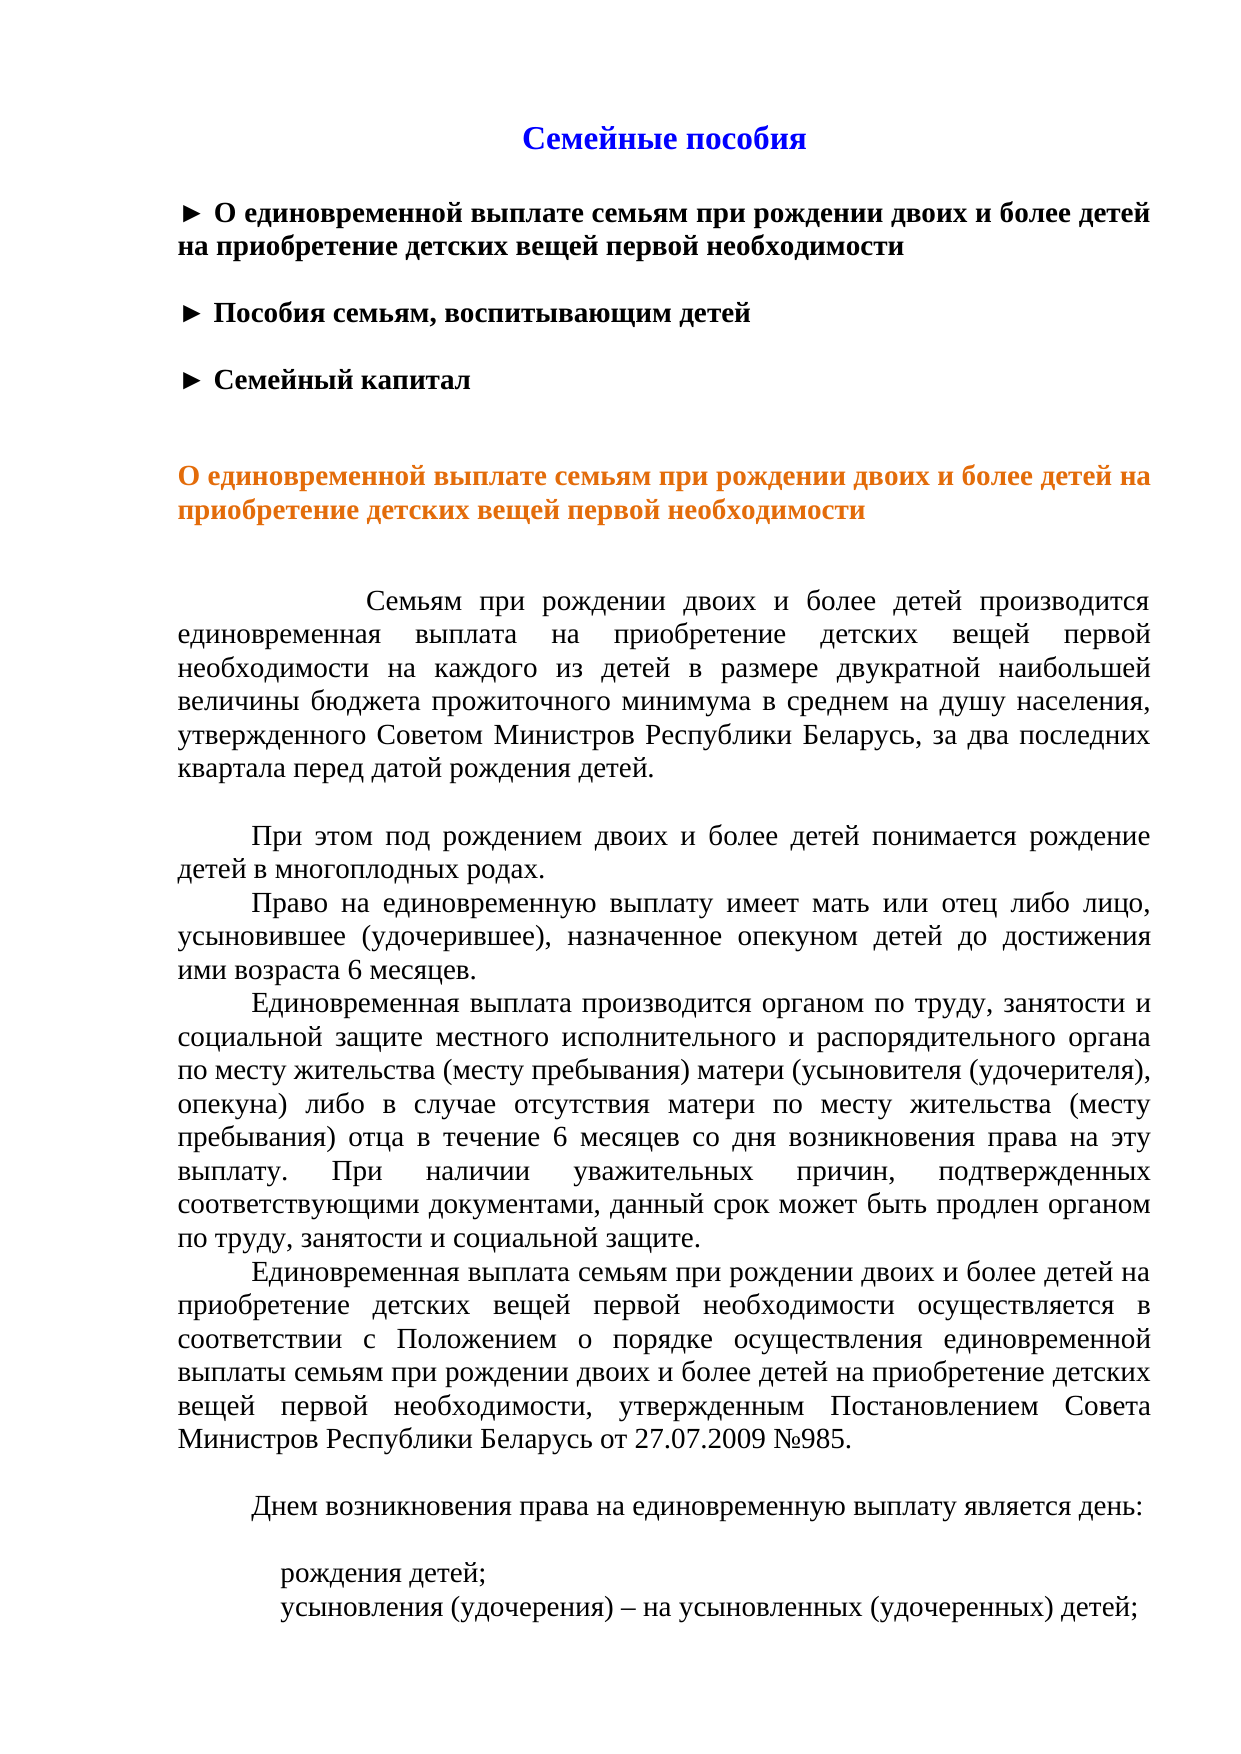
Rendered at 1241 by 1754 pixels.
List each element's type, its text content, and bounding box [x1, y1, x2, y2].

text Днем возникновения права на единовременную выплату является день: [177, 1488, 1152, 1522]
text Единовременная выплата производится органом по труду, занятости и социальной защите местного исполнительного и распорядительного органа по месту жительства (месту пребывания) матери (усыновителя (удочерителя), опекуна) либо в случае отсутствия матери по месту жительства (месту пребывания) отца в течение 6 месяцев со дня возникновения права на эту выплату. При наличии уважительных причин, подтвержденных соответствующими документами, данный срок может быть продлен органом по труду, занятости и социальной защите. [177, 985, 1152, 1254]
text О единовременной выплате семьям при рождении двоих и более детей на приобретение детских вещей первой необходимости [177, 458, 1152, 525]
text Единовременная выплата семьям при рождении двоих и более детей на приобретение детских вещей первой необходимости осуществляется в соответствии с Положением о порядке осуществления единовременной выплаты семьям при рождении двоих и более детей на приобретение детских вещей первой необходимости, утвержденным Постановлением Совета Министров Республики Беларусь от 27.07.2009 №985. [177, 1254, 1152, 1455]
text ► О единовременной выплате семьям при рождении двоих и более детей на приобретение детских вещей первой необходимости [177, 195, 1152, 262]
text рождения детей; [177, 1556, 1152, 1589]
text ► Семейный капитал [177, 362, 1152, 396]
text ► Пособия семьям, воспитывающим детей [177, 295, 1152, 329]
text Семейные пособия [177, 118, 1152, 156]
text усыновления (удочерения) – на усыновленных (удочеренных) детей; [177, 1589, 1152, 1623]
text При этом под рождением двоих и более детей понимается рождение детей в многоплодных родах. [177, 818, 1152, 885]
text Право на единовременную выплату имеет мать или отец либо лицо, усыновившее (удочерившее), назначенное опекуном детей до достижения ими возраста 6 месяцев. [177, 885, 1152, 985]
text Семьям при рождении двоих и более детей производится единовременная выплата на приобретение детских вещей первой необходимости на каждого из детей в размере двукратной наибольшей величины бюджета прожиточного минимума в среднем на душу населения, утвержденного Советом Министров Республики Беларусь, за два последних квартала перед датой рождения детей. [177, 583, 1152, 784]
